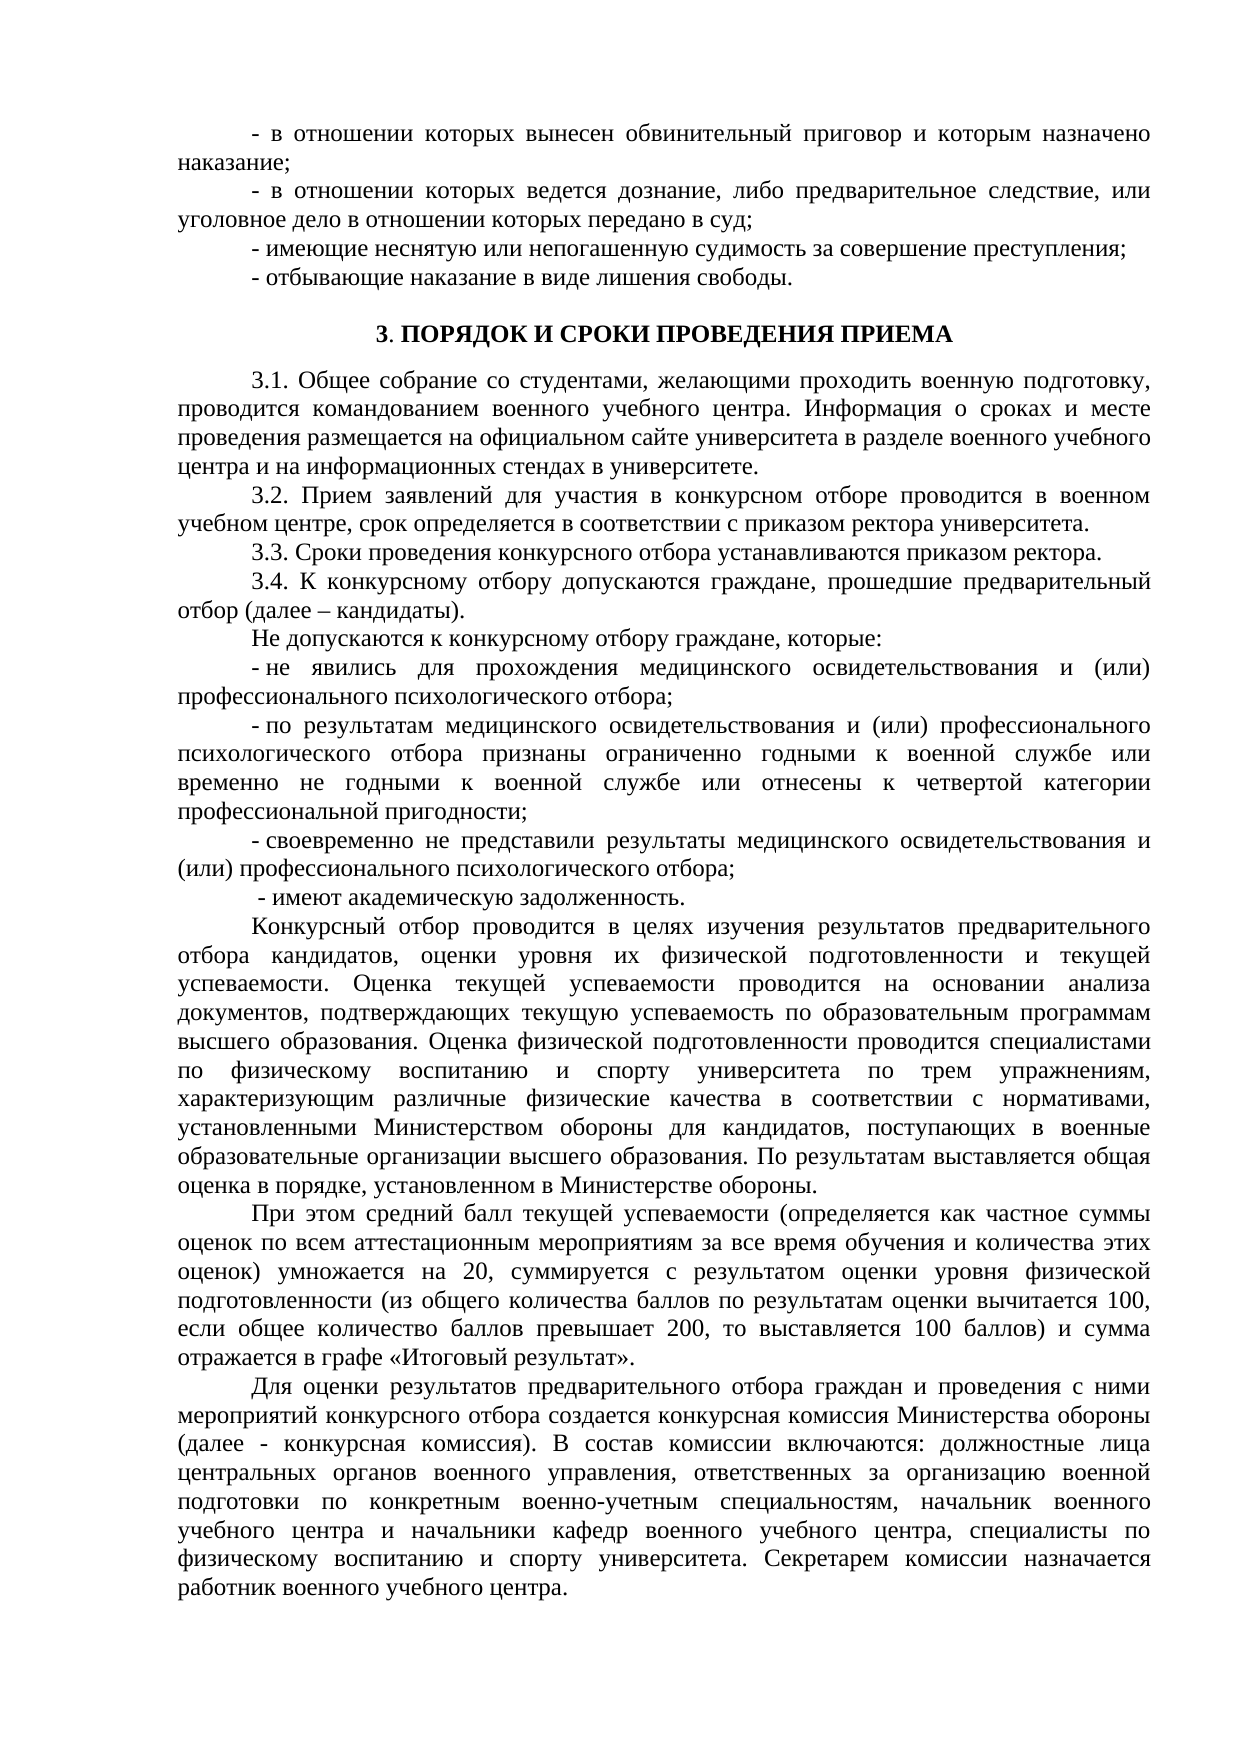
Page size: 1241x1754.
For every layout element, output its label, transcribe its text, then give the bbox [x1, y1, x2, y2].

text - имеют академическую задолженность. [177, 882, 1152, 911]
text Конкурсный отбор проводится в целях изучения результатов предварительного отбора кандидатов, оценки уровня их физической подготовленности и текущей успеваемости. Оценка текущей успеваемости проводится на основании анализа документов, подтверждающих текущую успеваемость по образовательным программам высшего образования. Оценка физической подготовленности проводится специалистами по физическому воспитанию и спорту университета по трем упражнениям, характеризующим различные физические качества в соответствии с нормативами, установленными Министерством обороны для кандидатов, поступающих в военные образовательные организации высшего образования. По результатам выставляется общая оценка в порядке, установленном в Министерстве обороны. [177, 911, 1152, 1198]
text При этом средний балл текущей успеваемости (определяется как частное суммы оценок по всем аттестационным мероприятиям за все время обучения и количества этих оценок) умножается на 20, суммируется с результатом оценки уровня физической подготовленности (из общего количества баллов по результатам оценки вычитается 100, если общее количество баллов превышает 200, то выставляется 100 баллов) и сумма отражается в графе «Итоговый результат». [177, 1198, 1152, 1371]
text Не допускаются к конкурсному отбору граждане, которые: [177, 623, 1152, 652]
text - не явились для прохождения медицинского освидетельствования и (или) профессионального психологического отбора; [177, 652, 1152, 710]
text 3.1. Общее собрание со студентами, желающими проходить военную подготовку, проводится командованием военного учебного центра. Информация о сроках и месте проведения размещается на официальном сайте университета в разделе военного учебного центра и на информационных стендах в университете. [177, 365, 1152, 480]
text Для оценки результатов предварительного отбора граждан и проведения с ними мероприятий конкурсного отбора создается конкурсная комиссия Министерства обороны (далее - конкурсная комиссия). В состав комиссии включаются: должностные лица центральных органов военного управления, ответственных за организацию военной подготовки по конкретным военно-учетным специальностям, начальник военного учебного центра и начальники кафедр военного учебного центра, специалисты по физическому воспитанию и спорту университета. Секретарем комиссии назначается работник военного учебного центра. [177, 1371, 1152, 1601]
text - отбывающие наказание в виде лишения свободы. [177, 262, 1152, 291]
text 3.4. К конкурсному отбору допускаются граждане, прошедшие предварительный отбор (далее – кандидаты). [177, 566, 1152, 623]
text - своевременно не представили результаты медицинского освидетельствования и (или) профессионального психологического отбора; [177, 825, 1152, 882]
text 3.2. Прием заявлений для участия в конкурсном отборе проводится в военном учебном центре, срок определяется в соответствии с приказом ректора университета. [177, 480, 1152, 537]
text - по результатам медицинского освидетельствования и (или) профессионального психологического отбора признаны ограниченно годными к военной службе или временно не годными к военной службе или отнесены к четвертой категории профессиональной пригодности; [177, 710, 1152, 825]
text 3. Порядок и сроки проведения ПРИЕМА [177, 319, 1152, 348]
text - в отношении которых вынесен обвинительный приговор и которым назначено наказание; [177, 118, 1152, 176]
text 3.3. Сроки проведения конкурсного отбора устанавливаются приказом ректора. [177, 537, 1152, 566]
text - имеющие неснятую или непогашенную судимость за совершение преступления; [177, 233, 1152, 262]
text - в отношении которых ведется дознание, либо предварительное следствие, или уголовное дело в отношении которых передано в суд; [177, 176, 1152, 233]
